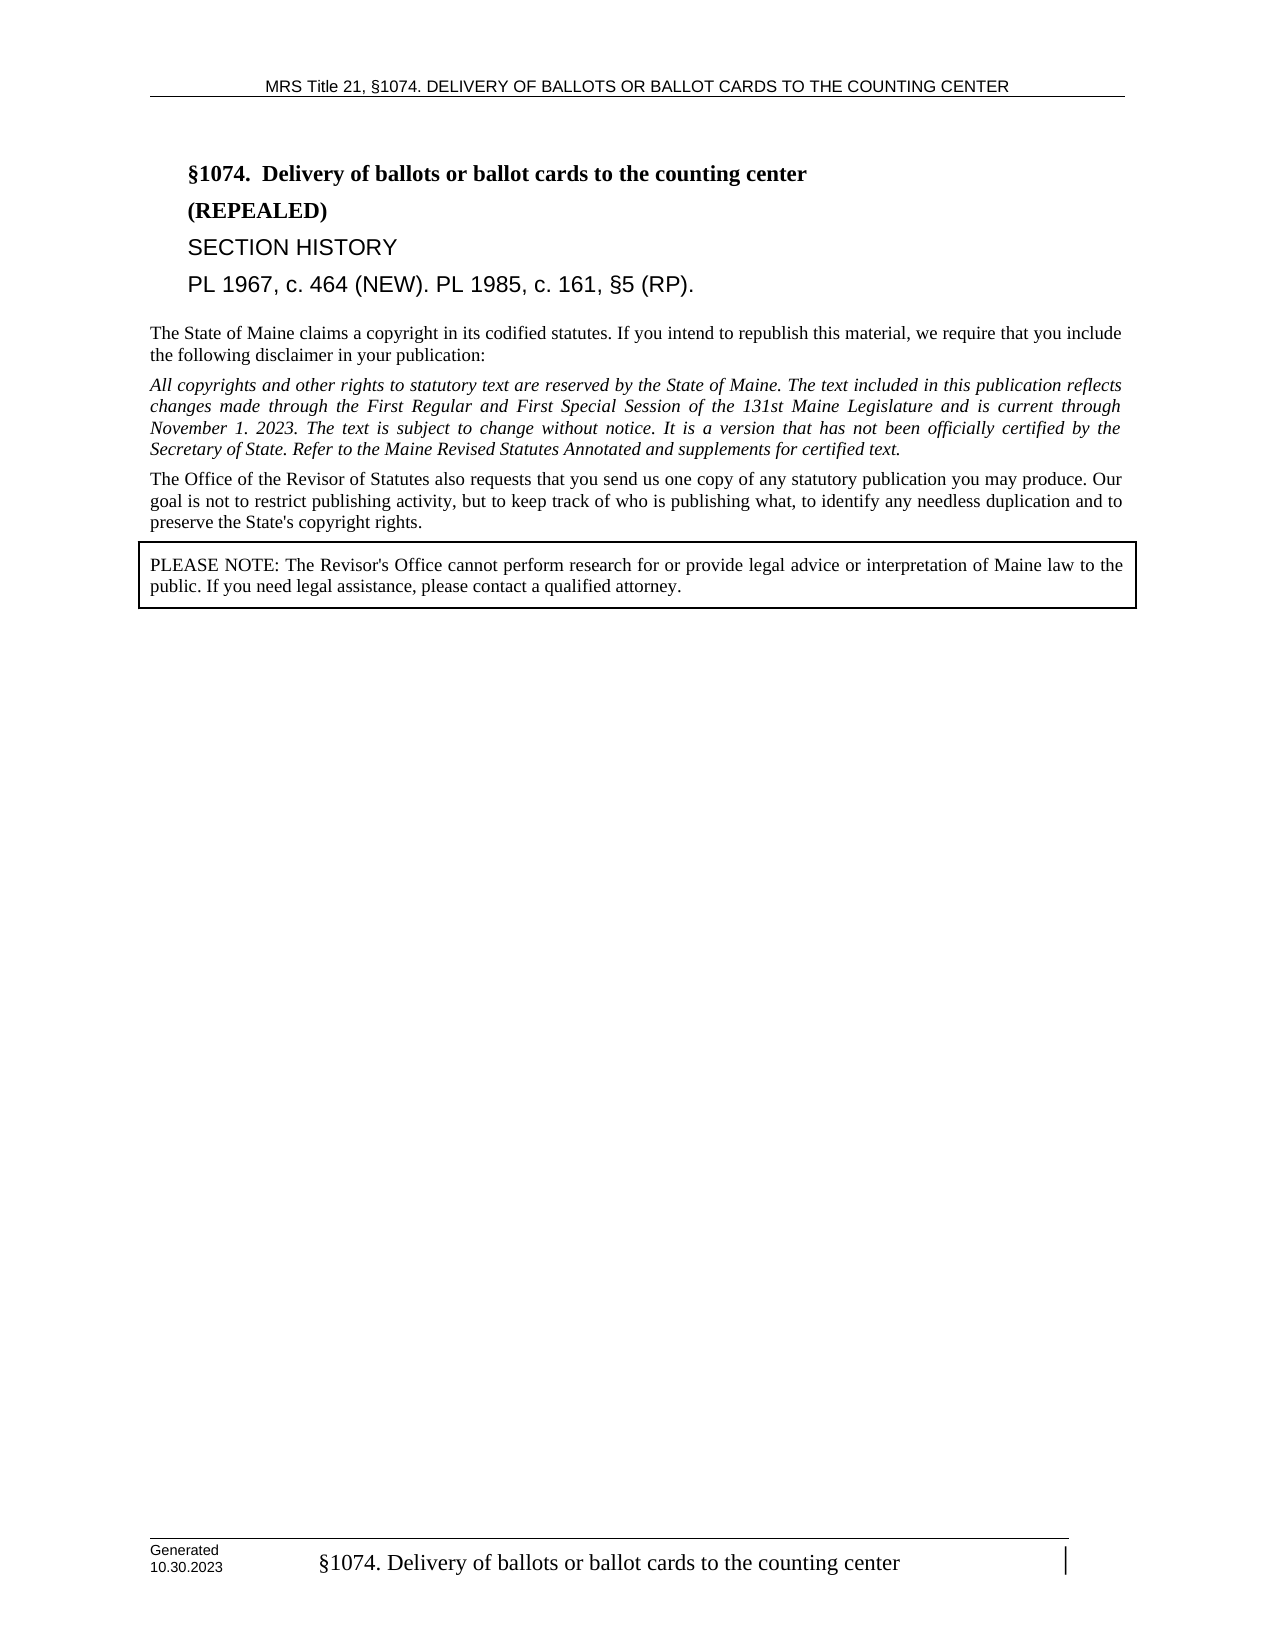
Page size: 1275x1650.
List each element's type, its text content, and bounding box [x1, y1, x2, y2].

text PLEASE NOTE: The Revisor's Office cannot perform research for or provide legal advice or interpretation of Maine law to the public. If you need legal assistance, please contact a qualified attorney. [140, 543, 1135, 607]
text All copyrights and other rights to statutory text are reserved by the State of Maine. The text included in this publication reflects changes made through the First Regular and First Special Session of the 131st Maine Legislature and is current through November 1. 2023 . The text is subject to change without notice. It is a version that has not been officially certified by the Secretary of State. Refer to the Maine Revised Statutes Annotated and supplements for certified text. [150, 373, 1125, 460]
text SECTION HISTORY [187, 234, 1125, 260]
text PL 1967, c. 464 (NEW). PL 1985, c. 161, §5 (RP). [187, 271, 1125, 297]
text The Office of the Revisor of Statutes also requests that you send us one copy of any statutory publication you may produce. Our goal is not to restrict publishing activity, but to keep track of who is publishing what, to identify any needless duplication and to preserve the State's copyright rights. [150, 468, 1125, 533]
text The State of Maine claims a copyright in its codified statutes. If you intend to republish this material, we require that you include the following disclaimer in your publication: [150, 322, 1125, 365]
text (REPEALED) [187, 197, 1125, 223]
text §1074. Delivery of ballots or ballot cards to the counting center [187, 160, 1125, 187]
